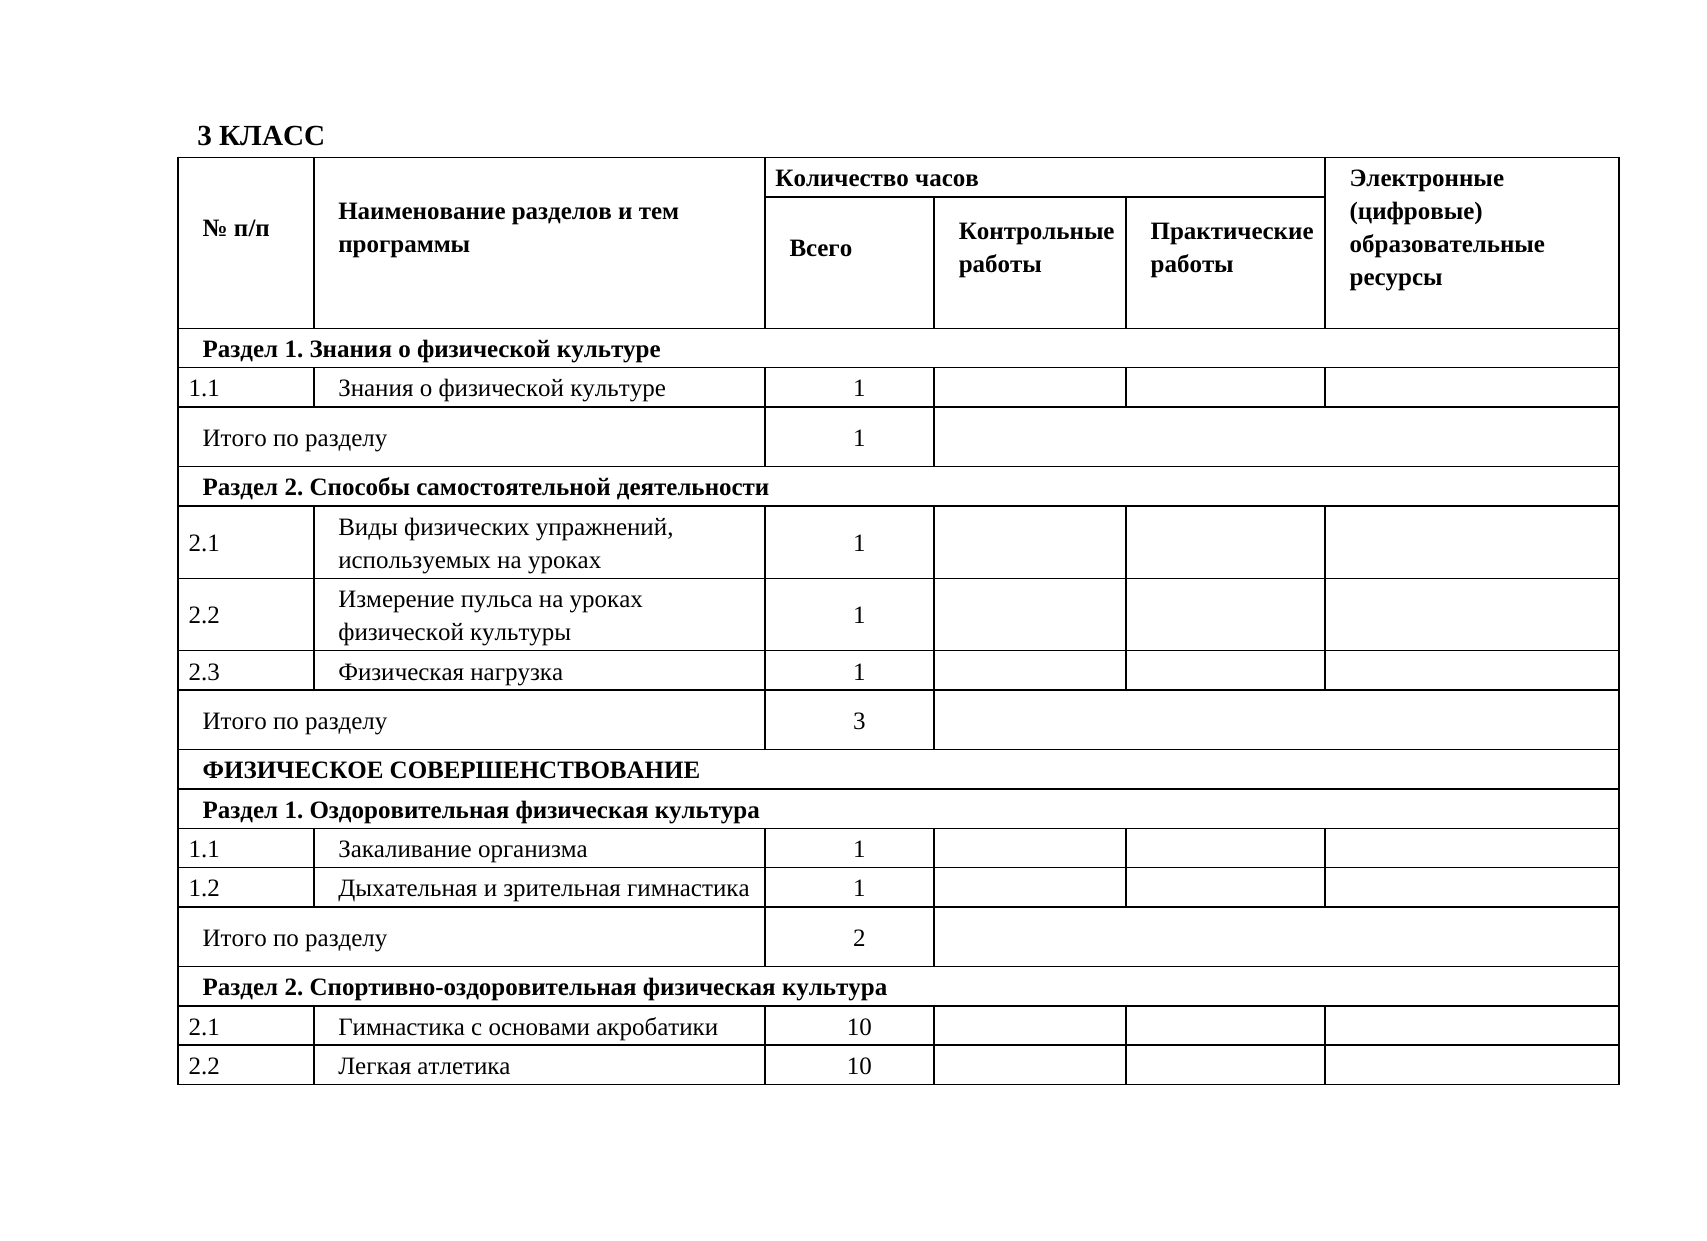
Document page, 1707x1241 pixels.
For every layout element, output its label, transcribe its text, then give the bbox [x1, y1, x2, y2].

table_cell 10 [766, 1007, 933, 1044]
table_cell Итого по разделу [179, 691, 764, 749]
table_cell Практические работы [1127, 198, 1324, 327]
table_cell 1.2 [179, 868, 313, 906]
table_cell Контрольные работы [935, 198, 1125, 327]
table_cell [1127, 1046, 1324, 1084]
table_cell 1.1 [179, 368, 313, 406]
table_cell [935, 691, 1618, 749]
table_cell [1326, 651, 1618, 689]
table_cell 2 [766, 908, 933, 966]
table_cell [1127, 829, 1324, 867]
table_cell Гимнастика с основами акробатики [315, 1007, 764, 1044]
table_cell [1127, 651, 1324, 689]
table_cell [1127, 579, 1324, 650]
table_cell 2.2 [179, 579, 313, 650]
table_cell Знания о физической культуре [315, 368, 764, 406]
table_cell [935, 868, 1125, 906]
table_cell Закаливание организма [315, 829, 764, 867]
table_cell 10 [766, 1046, 933, 1084]
table_cell 2.3 [179, 651, 313, 689]
table_cell Раздел 1. Знания о физической культуре [179, 329, 1618, 367]
table_cell Раздел 2. Способы самостоятельной деятельности [179, 467, 1618, 505]
table_cell [1127, 368, 1324, 406]
table_cell [935, 408, 1618, 466]
table_cell [935, 908, 1618, 966]
table_cell [935, 368, 1125, 406]
table_cell 2.1 [179, 1007, 313, 1044]
table_cell 2.1 [179, 507, 313, 577]
table_cell Виды физических упражнений, используемых на уроках [315, 507, 764, 577]
table_cell Физическая нагрузка [315, 651, 764, 689]
table_cell 1 [766, 868, 933, 906]
table_cell [1127, 507, 1324, 577]
table_cell Всего [766, 198, 933, 327]
table_cell [1127, 1007, 1324, 1044]
table_cell [935, 1007, 1125, 1044]
table_cell [1326, 868, 1618, 906]
table_cell Дыхательная и зрительная гимнастика [315, 868, 764, 906]
table_cell [1326, 368, 1618, 406]
table_header № п/п [179, 158, 313, 327]
table_cell [935, 507, 1125, 577]
table_header Количество часов [766, 158, 1324, 196]
table_cell Измерение пульса на уроках физической культуры [315, 579, 764, 650]
table_cell Раздел 1. Оздоровительная физическая культура [179, 790, 1618, 827]
table_header Электронные (цифровые) образовательные ресурсы [1326, 158, 1618, 327]
table_cell 1 [766, 579, 933, 650]
table_cell 1 [766, 368, 933, 406]
table_cell [935, 1046, 1125, 1084]
table_cell [1326, 1007, 1618, 1044]
table_cell [935, 579, 1125, 650]
table_cell 1 [766, 408, 933, 466]
table_cell [935, 651, 1125, 689]
table_cell [1326, 507, 1618, 577]
table_cell 2.2 [179, 1046, 313, 1084]
table_cell Раздел 2. Спортивно-оздоровительная физическая культура [179, 967, 1618, 1005]
text 3 КЛАСС [190, 118, 1618, 152]
table_cell [1326, 579, 1618, 650]
table_cell 1 [766, 651, 933, 689]
table_cell ФИЗИЧЕСКОЕ СОВЕРШЕНСТВОВАНИЕ [179, 750, 1618, 788]
table_header Наименование разделов и тем программы [315, 158, 764, 327]
table_cell [1326, 1046, 1618, 1084]
table_cell Итого по разделу [179, 408, 764, 466]
table_cell 1.1 [179, 829, 313, 867]
table_cell [1326, 829, 1618, 867]
table_cell [935, 829, 1125, 867]
table_cell Легкая атлетика [315, 1046, 764, 1084]
table_cell 1 [766, 829, 933, 867]
table_cell Итого по разделу [179, 908, 764, 966]
table_cell 3 [766, 691, 933, 749]
table_cell 1 [766, 507, 933, 577]
table_cell [1127, 868, 1324, 906]
